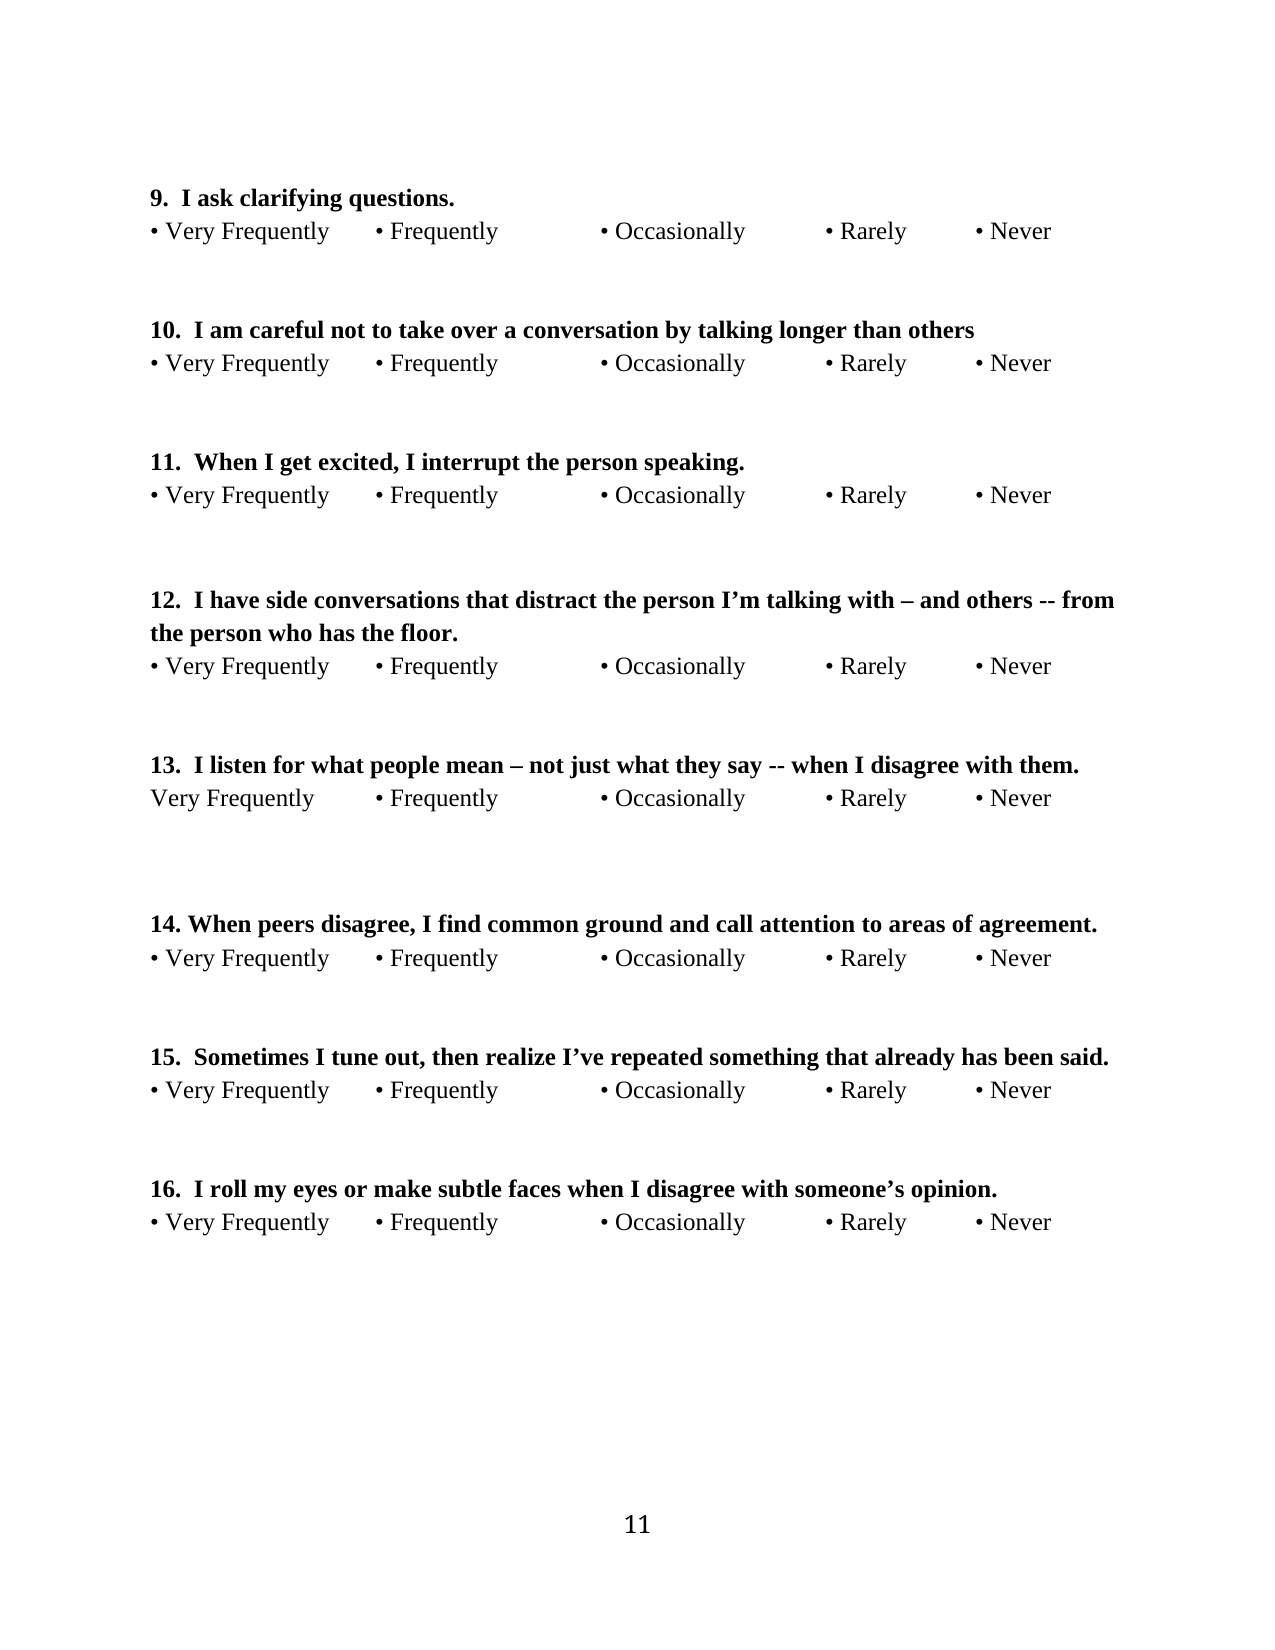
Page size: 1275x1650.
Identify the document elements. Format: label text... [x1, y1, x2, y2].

text 10. I am careful not to take over a conversation by talking longer than others [150, 315, 1125, 344]
text • Very Frequently • Frequently • Occasionally • Rarely • Never [150, 943, 1125, 971]
text • Very Frequently • Frequently • Occasionally • Rarely • Never [150, 1075, 1125, 1103]
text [150, 216, 1125, 245]
text 16. I roll my eyes or make subtle faces when I disagree with someone’s opinion. [150, 1174, 1125, 1202]
text • Very Frequently • Frequently • Occasionally • Rarely • Never [150, 651, 1125, 680]
text 14. When peers disagree, I find common ground and call attention to areas of agreement. [150, 909, 1125, 938]
text • Very Frequently • Frequently • Occasionally • Rarely • Never [150, 348, 1125, 377]
text 15. Sometimes I tune out, then realize I’ve repeated something that already has been said. [150, 1042, 1125, 1070]
text • Very Frequently • Frequently • Occasionally • Rarely • Never [150, 1207, 1125, 1236]
text 13. I listen for what people mean – not just what they say -- when I disagree with them. Very Frequently • Frequently • Occasionally • Rarely • Never [150, 751, 1125, 812]
text • Very Frequently • Frequently • Occasionally • Rarely • Never [150, 480, 1125, 509]
text 9. I ask clarifying questions. [150, 183, 1125, 212]
text 11. When I get excited, I interrupt the person speaking. [150, 447, 1125, 476]
text 12. I have side conversations that distract the person I’m talking with – and others -- from the person who has the floor. [150, 585, 1125, 647]
